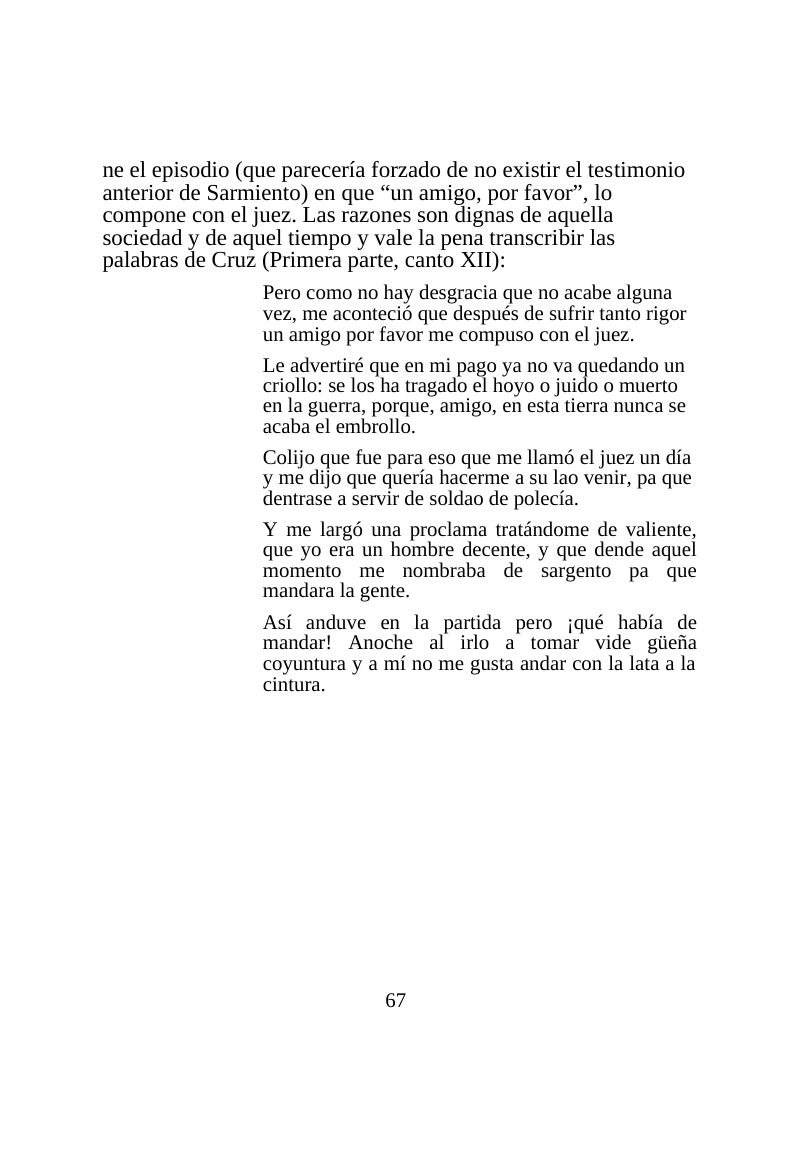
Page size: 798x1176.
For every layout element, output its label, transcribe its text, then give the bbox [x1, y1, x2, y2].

text Así anduve en la partida pero ¡qué había de mandar! Anoche al irlo a tomar vide güeña coyuntura y a mí no me gusta andar con la lata a la cintura. [263, 613, 697, 696]
text Colijo que fue para eso que me llamó el juez un día y me dijo que quería hacerme a su lao venir, pa que dentrase a servir de soldao de polecía. [263, 448, 697, 510]
text Y me largó una proclama tratándome de valiente, que yo era un hombre decente, y que dende aquel momento me nombraba de sargento pa que mandara la gente. [263, 520, 697, 602]
text ne el episodio (que parecería forzado de no existir el testimonio anterior de Sarmiento) en que “un amigo, por favor”, lo compone con el juez. Las razones son dignas de aquella sociedad y de aquel tiempo y vale la pena transcribir las palabras de Cruz (Primera parte, canto XII): [102, 160, 697, 272]
text 67 [385, 988, 406, 1012]
text Le advertiré que en mi pago ya no va quedando un criollo: se los ha tragado el hoyo o juido o muerto en la guerra, porque, amigo, en esta tierra nunca se acaba el embrollo. [263, 356, 697, 438]
text Pero como no hay desgracia que no acabe alguna vez, me aconteció que después de sufrir tanto rigor un amigo por favor me compuso con el juez. [263, 283, 697, 346]
